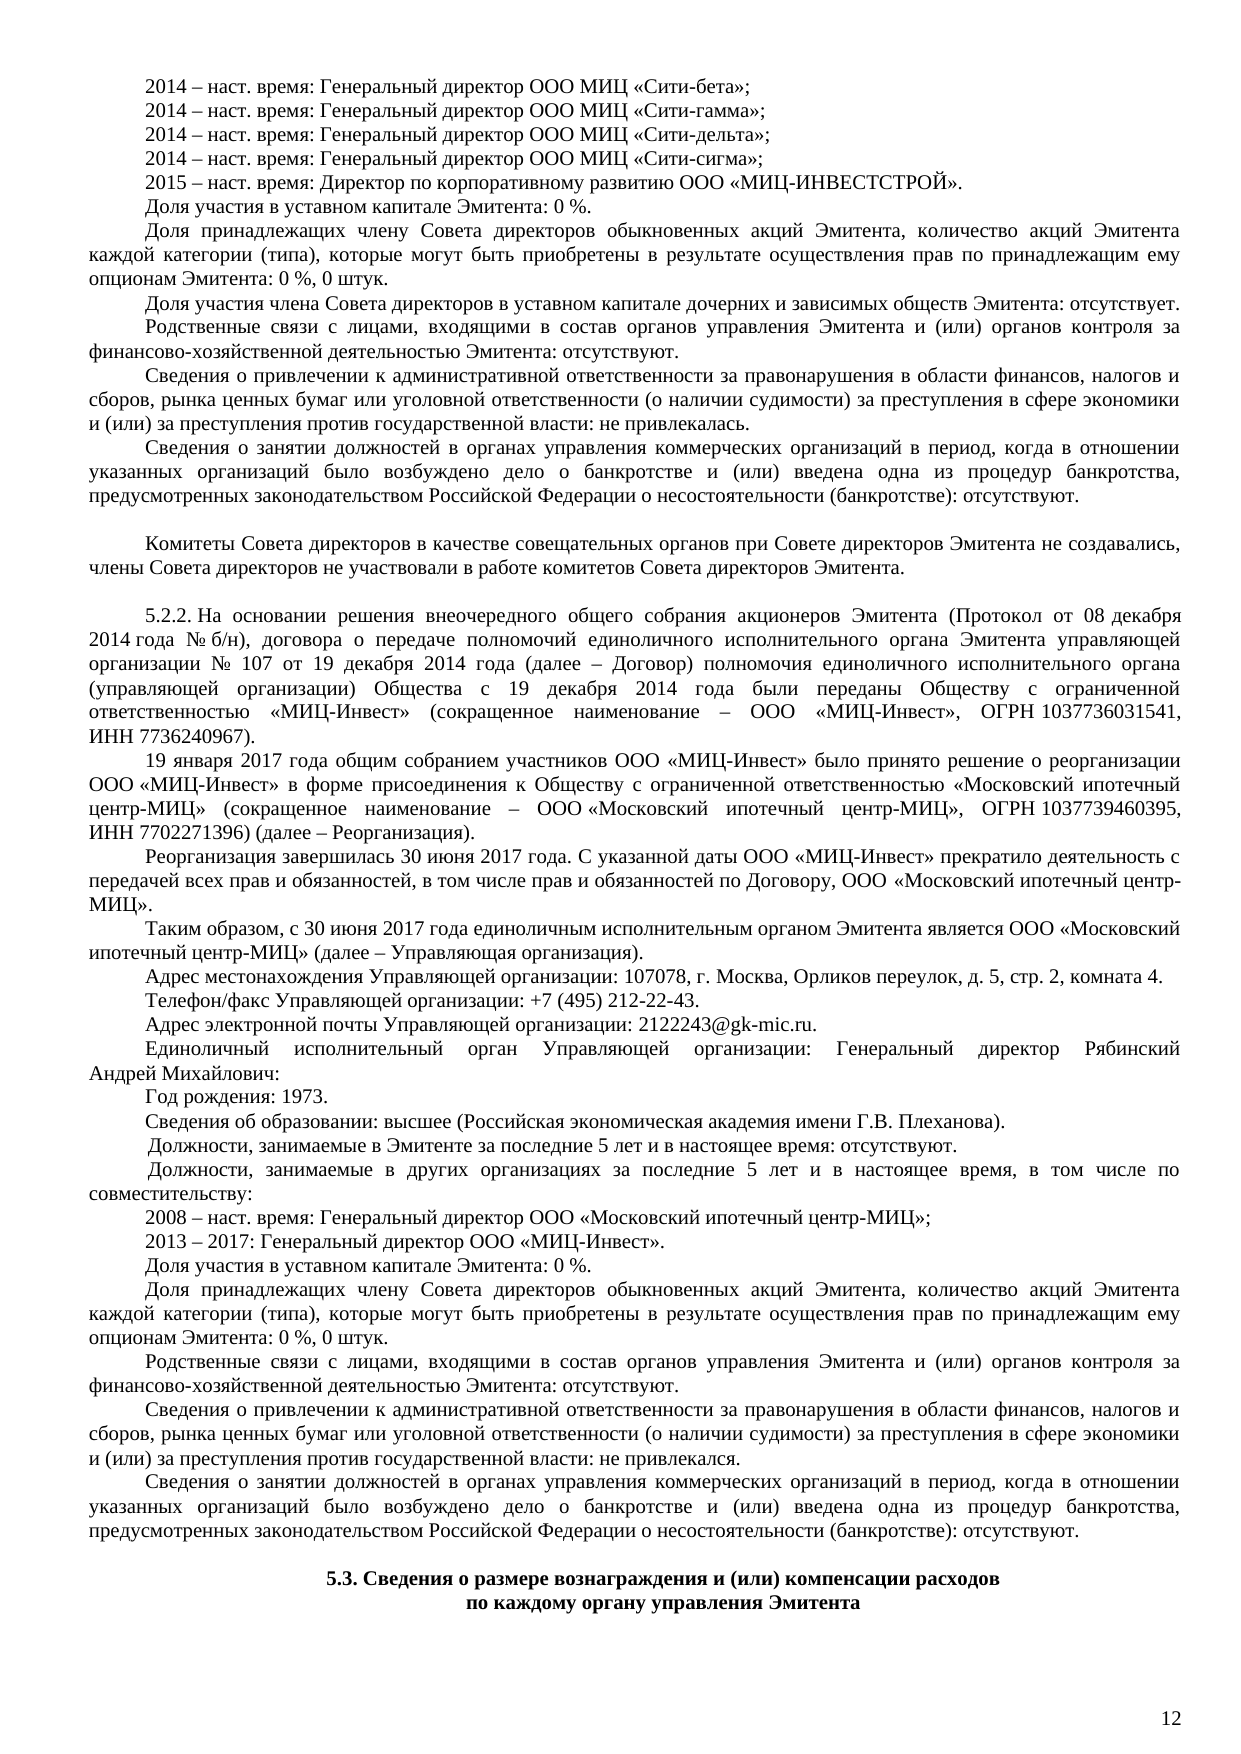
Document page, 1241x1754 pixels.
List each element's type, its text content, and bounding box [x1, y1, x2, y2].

text 2014 – наст. время: Генеральный директор ООО МИЦ «Сити-сигма»; [89, 146, 1181, 170]
text Сведения о привлечении к административной ответственности за правонарушения в области финансов, налогов и сборов, рынка ценных бумаг или уголовной ответственности (о наличии судимости) за преступления в сфере экономики и (или) за преступления против государственной власти: не привлекался. [89, 1397, 1181, 1469]
text 5.2.2. На основании решения внеочередного общего собрания акционеров Эмитента (Протокол от 08 декабря 2014 года № б/н), договора о передаче полномочий единоличного исполнительного органа Эмитента управляющей организации № 107 от 19 декабря 2014 года (далее – Договор) полномочия единоличного исполнительного органа (управляющей организации) Общества с 19 декабря 2014 года были переданы Обществу с ограниченной ответственностью «МИЦ-Инвест» (сокращенное наименование – ООО «МИЦ-Инвест», ОГРН 1037736031541, ИНН 7736240967). [89, 603, 1181, 748]
text Год рождения: 1973. [89, 1084, 1181, 1108]
text Сведения о привлечении к административной ответственности за правонарушения в области финансов, налогов и сборов, рынка ценных бумаг или уголовной ответственности (о наличии судимости) за преступления в сфере экономики и (или) за преступления против государственной власти: не привлекалась. [89, 363, 1181, 435]
text Доля участия в уставном капитале Эмитента: 0 %. [89, 1253, 1181, 1277]
text Доля участия в уставном капитале Эмитента: 0 %. [89, 194, 1181, 218]
text 2014 – наст. время: Генеральный директор ООО МИЦ «Сити-дельта»; [89, 122, 1181, 146]
text Должности, занимаемые в других организациях за последние 5 лет и в настоящее время, в том числе по совместительству: [89, 1157, 1181, 1205]
text Доля принадлежащих члену Совета директоров обыкновенных акций Эмитента, количество акций Эмитента каждой категории (типа), которые могут быть приобретены в результате осуществления прав по принадлежащим ему опционам Эмитента: 0 %, 0 штук. [89, 1277, 1181, 1349]
text Адрес электронной почты Управляющей организации: 2122243@gk-mic.ru. [89, 1012, 1181, 1036]
text Родственные связи с лицами, входящими в состав органов управления Эмитента и (или) органов контроля за финансово-хозяйственной деятельностью Эмитента: отсутствуют. [89, 1349, 1181, 1397]
text 2015 – наст. время: Директор по корпоративному развитию ООО «МИЦ-ИНВЕСТСТРОЙ». [89, 170, 1181, 194]
text Адрес местонахождения Управляющей организации: 107078, г. Москва, Орликов переулок, д. 5, стр. 2, комната 4. [89, 964, 1181, 988]
text 5.3. Сведения о размере вознаграждения и (или) компенсации расходов [89, 1566, 1181, 1590]
text Комитеты Совета директоров в качестве совещательных органов при Совете директоров Эмитента не создавались, члены Совета директоров не участвовали в работе комитетов Совета директоров Эмитента. [89, 531, 1181, 579]
text Сведения о занятии должностей в органах управления коммерческих организаций в период, когда в отношении указанных организаций было возбуждено дело о банкротстве и (или) введена одна из процедур банкротства, предусмотренных законодательством Российской Федерации о несостоятельности (банкротстве): отсутствуют. [89, 435, 1181, 507]
text 2013 – 2017: Генеральный директор ООО «МИЦ-Инвест». [89, 1229, 1181, 1253]
text 2014 – наст. время: Генеральный директор ООО МИЦ «Сити-бета»; [89, 74, 1181, 98]
text 19 января 2017 года общим собранием участников ООО «МИЦ-Инвест» было принято решение о реорганизации ООО «МИЦ-Инвест» в форме присоединения к Обществу с ограниченной ответственностью «Московский ипотечный центр-МИЦ» (сокращенное наименование – ООО «Московский ипотечный центр-МИЦ», ОГРН 1037739460395, ИНН 7702271396) (далее – Реорганизация). [89, 748, 1181, 844]
text по каждому органу управления Эмитента [89, 1590, 1181, 1614]
text Сведения об образовании: высшее (Российская экономическая академия имени Г.В. Плеханова). [89, 1108, 1181, 1133]
text Реорганизация завершилась 30 июня 2017 года. С указанной даты ООО «МИЦ-Инвест» прекратило деятельность с передачей всех прав и обязанностей, в том числе прав и обязанностей по Договору, ООО «Московский ипотечный центр-МИЦ». [89, 844, 1181, 916]
text Родственные связи с лицами, входящими в состав органов управления Эмитента и (или) органов контроля за финансово-хозяйственной деятельностью Эмитента: отсутствуют. [89, 314, 1181, 363]
text Единоличный исполнительный орган Управляющей организации: Генеральный директор Рябинский Андрей Михайлович: [89, 1036, 1181, 1084]
text Таким образом, с 30 июня 2017 года единоличным исполнительным органом Эмитента является ООО «Московский ипотечный центр-МИЦ» (далее – Управляющая организация). [89, 916, 1181, 964]
text Доля принадлежащих члену Совета директоров обыкновенных акций Эмитента, количество акций Эмитента каждой категории (типа), которые могут быть приобретены в результате осуществления прав по принадлежащим ему опционам Эмитента: 0 %, 0 штук. [89, 218, 1181, 290]
text Телефон/факс Управляющей организации: +7 (495) 212-22-43. [89, 988, 1181, 1012]
text Сведения о занятии должностей в органах управления коммерческих организаций в период, когда в отношении указанных организаций было возбуждено дело о банкротстве и (или) введена одна из процедур банкротства, предусмотренных законодательством Российской Федерации о несостоятельности (банкротстве): отсутствуют. [89, 1469, 1181, 1542]
text Должности, занимаемые в Эмитенте за последние 5 лет и в настоящее время: отсутствуют. [89, 1133, 1181, 1157]
text 2008 – наст. время: Генеральный директор ООО «Московский ипотечный центр-МИЦ»; [89, 1205, 1181, 1229]
text 2014 – наст. время: Генеральный директор ООО МИЦ «Сити-гамма»; [89, 98, 1181, 122]
text Доля участия члена Совета директоров в уставном капитале дочерних и зависимых обществ Эмитента: отсутствует. [89, 290, 1181, 314]
